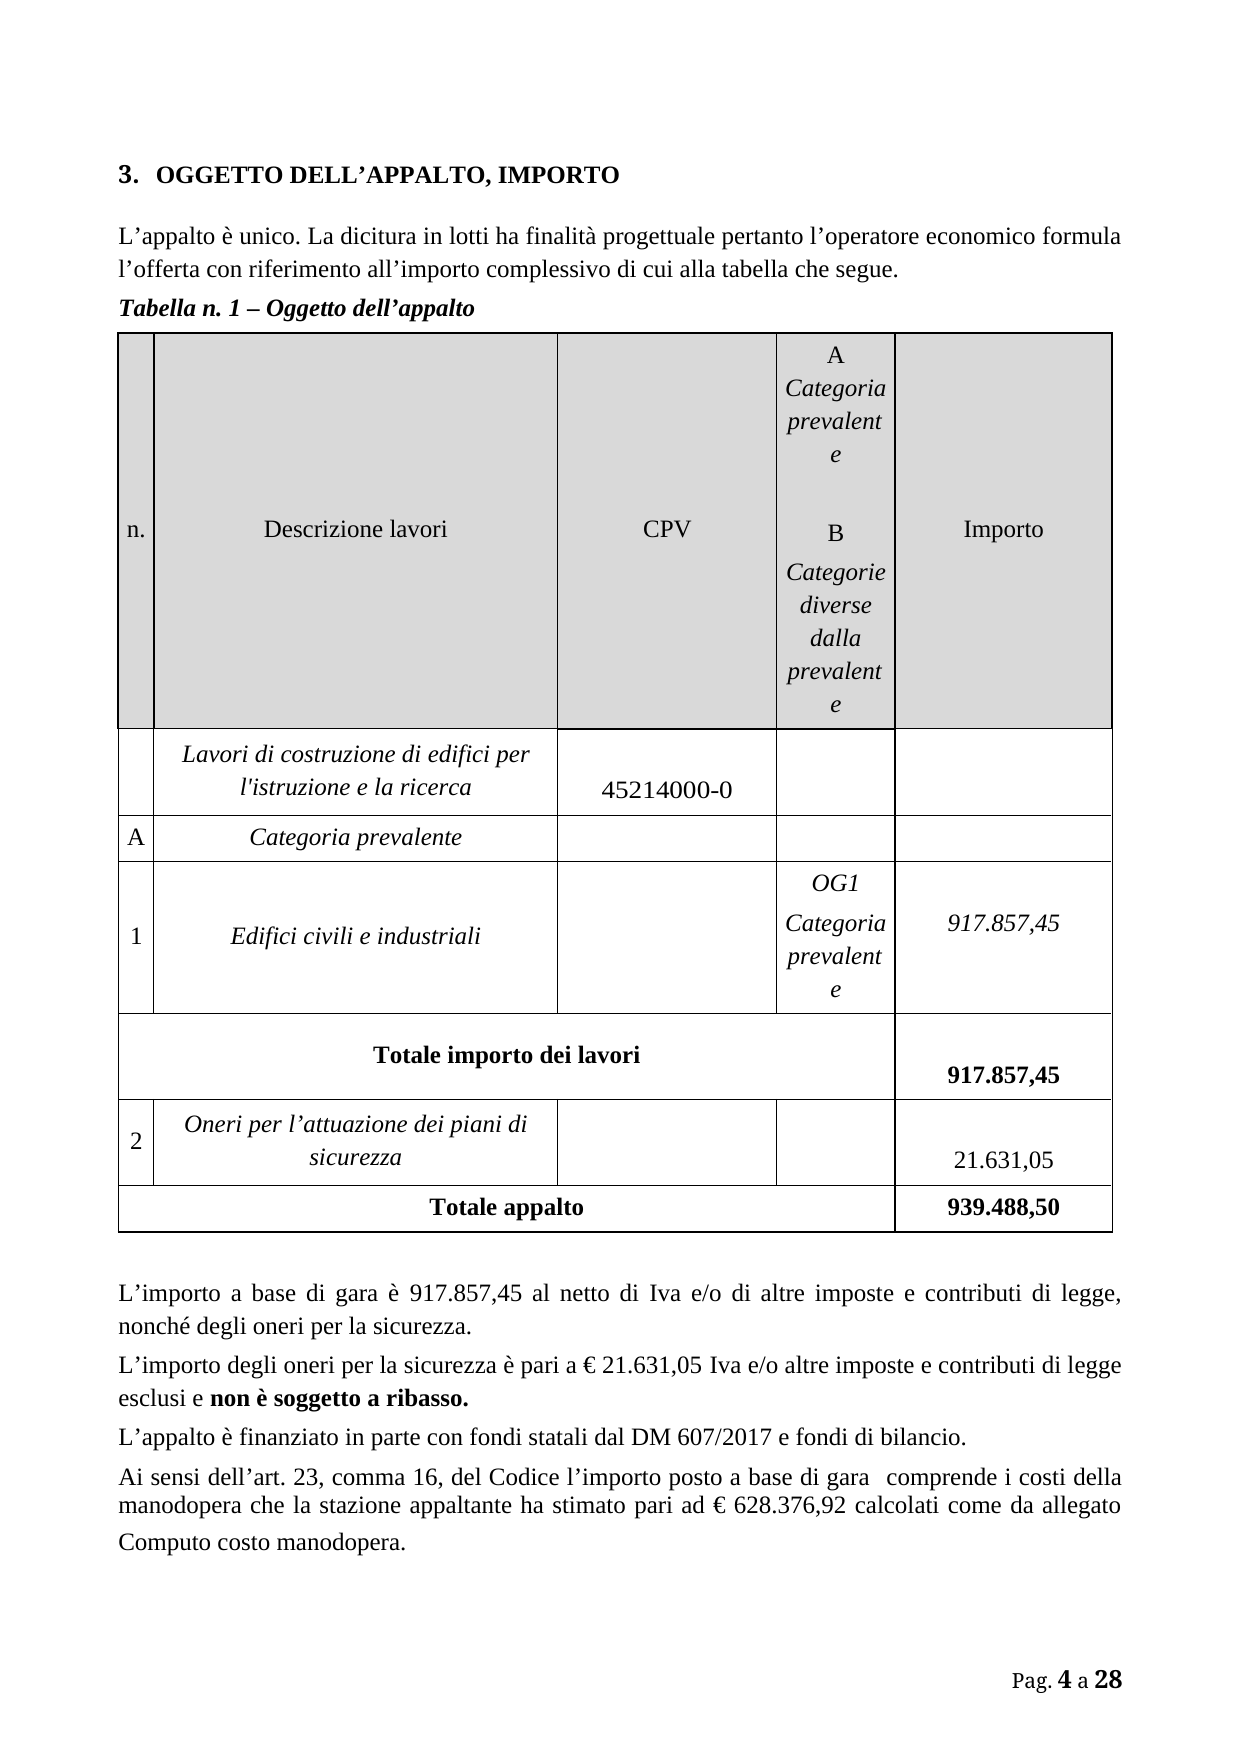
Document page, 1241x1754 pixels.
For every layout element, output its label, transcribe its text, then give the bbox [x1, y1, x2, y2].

table_cell 21.631,05 [896, 1099, 1112, 1185]
table_cell [777, 816, 894, 861]
text Ai sensi dell’art. 23, comma 16, del Codice l’importo posto a base di gara comprende i costi della manodopera che la stazione appaltante ha stimato pari ad € 628.376,92 calcolati come da allegato Computo costo manodopera. [118, 1462, 1122, 1558]
table_cell [119, 729, 153, 815]
table_cell Totale importo dei lavori [119, 1014, 894, 1099]
table_cell [558, 816, 776, 861]
table_cell [777, 1100, 894, 1185]
text L’importo a base di gara è 917.857,45 al netto di Iva e/o di altre imposte e contributi di legge, nonché degli oneri per la sicurezza. [118, 1278, 1122, 1340]
table_cell 917.857,45 [896, 1013, 1112, 1099]
table_cell 939.488,50 [896, 1185, 1112, 1231]
text L’appalto è finanziato in parte con fondi statali dal DM 607/2017 e fondi di bilancio. [118, 1422, 1122, 1451]
table_cell 45214000-0 [558, 730, 776, 815]
table_cell 2 [119, 1100, 153, 1185]
subtitle OGGETTO DELL’APPALTO, IMPORTO [118, 157, 1122, 191]
table_cell [558, 1100, 776, 1185]
table_cell [777, 730, 894, 815]
text Tabella n. 1 – Oggetto dell’appalto [118, 293, 1122, 322]
table_cell Totale appalto [119, 1186, 894, 1231]
table_header Descrizione lavori [155, 334, 557, 728]
table_cell Lavori di costruzione di edifici per l'istruzione e la ricerca [154, 729, 557, 815]
table_cell Edifici civili e industriali [154, 862, 557, 1013]
table_header A Categoria prevalente B Categorie diverse dalla prevalente [777, 334, 894, 728]
table_cell Categoria prevalente [154, 816, 557, 861]
table_cell [558, 862, 776, 1013]
subtitle L’appalto è unico. La dicitura in lotti ha finalità progettuale pertanto l’operatore economico formula l’offerta con riferimento all’importo complessivo di cui alla tabella che segue. [118, 221, 1122, 282]
table_header CPV [558, 334, 776, 728]
table_cell A [119, 816, 153, 861]
table_cell [896, 815, 1112, 861]
table_cell 1 [119, 862, 153, 1013]
text L’importo degli oneri per la sicurezza è pari a € 21.631,05 Iva e/o altre imposte e contributi di legge esclusi e non è soggetto a ribasso. [118, 1350, 1122, 1412]
table_cell [896, 729, 1112, 815]
table_cell Oneri per l’attuazione dei piani di sicurezza [154, 1100, 557, 1185]
table_header Importo [896, 334, 1111, 728]
table_cell 917.857,45 [896, 861, 1112, 1013]
table_cell OG1 Categoria prevalente [777, 862, 894, 1013]
table_header n. [119, 334, 153, 728]
